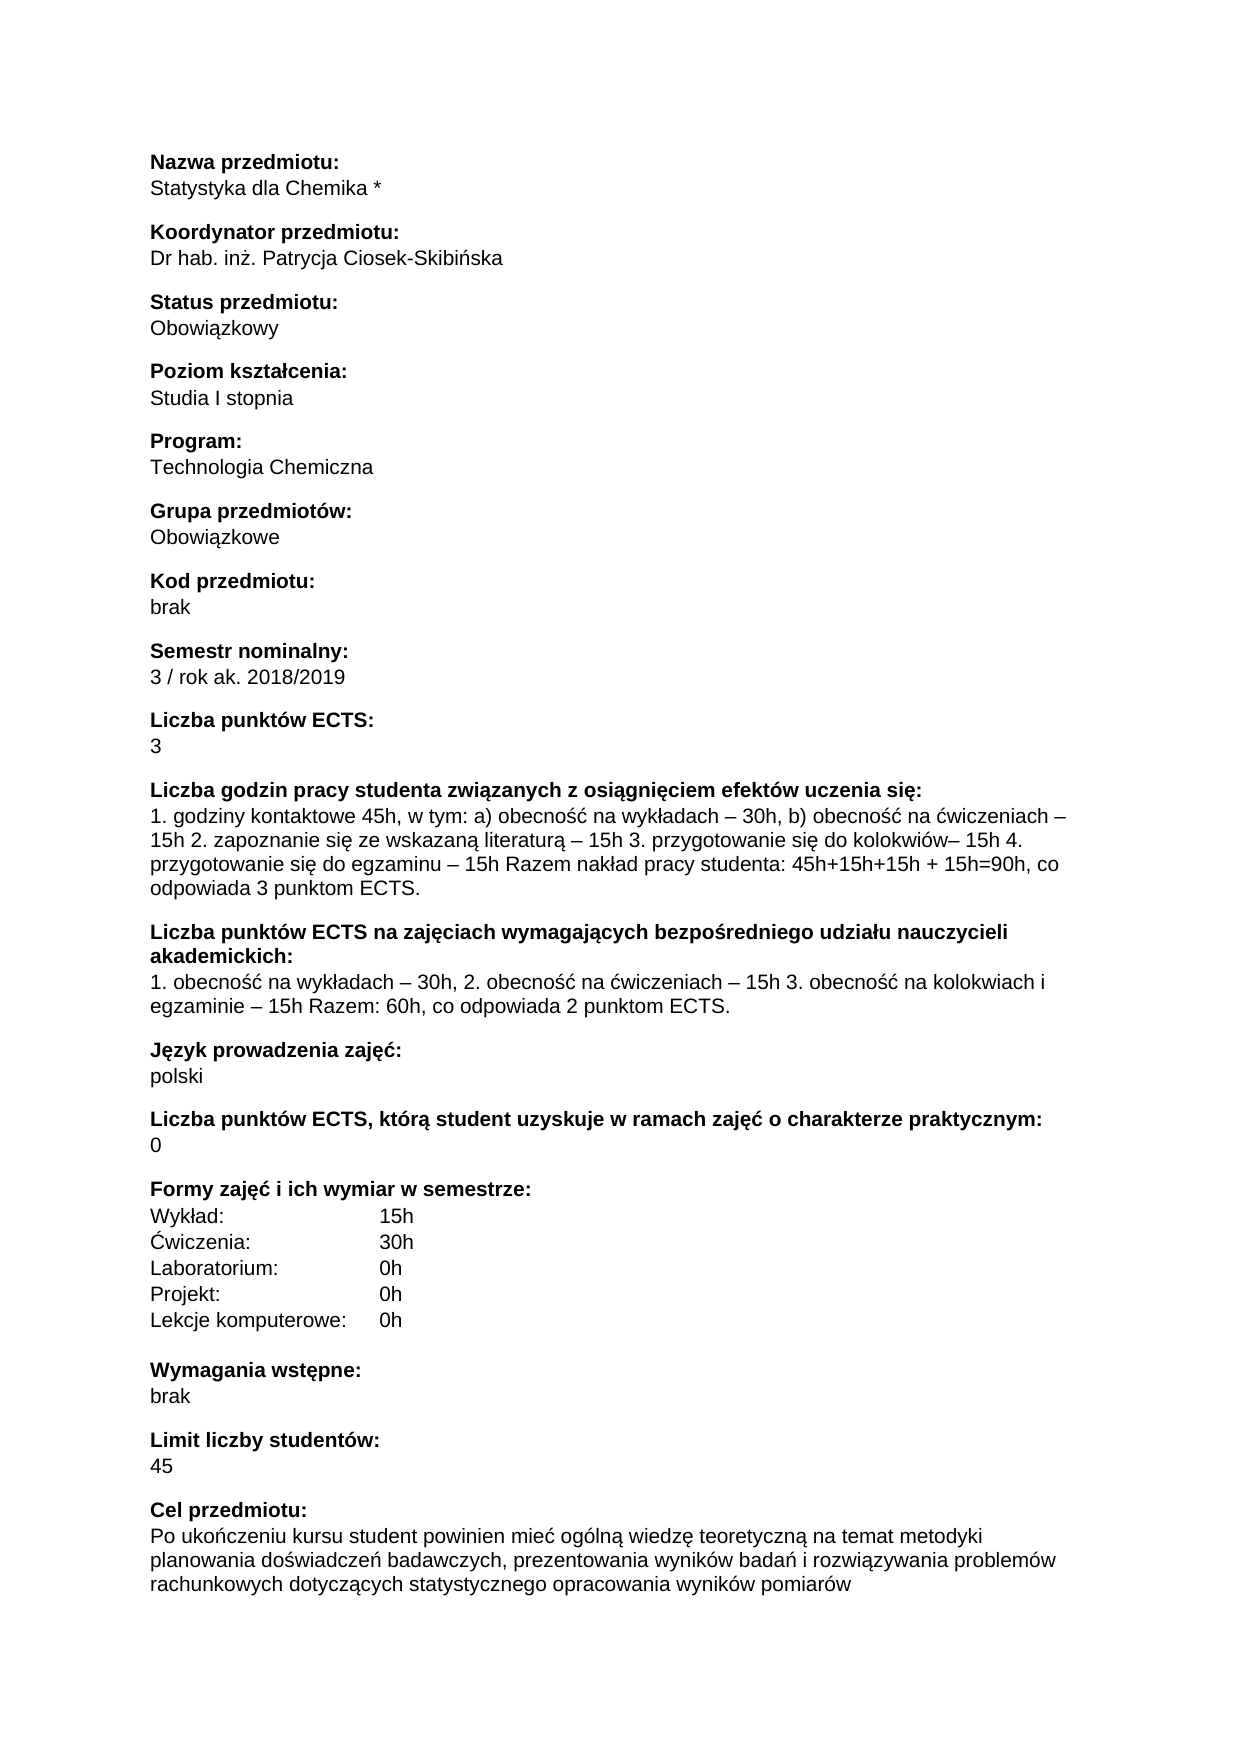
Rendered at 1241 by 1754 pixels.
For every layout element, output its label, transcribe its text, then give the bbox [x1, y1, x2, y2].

text 3 / rok ak. 2018/2019 [150, 664, 1090, 688]
text Wymagania wstępne: [150, 1358, 1090, 1382]
text Grupa przedmiotów: [150, 499, 1090, 523]
text Liczba godzin pracy studenta związanych z osiągnięciem efektów uczenia się: [150, 778, 1090, 802]
text brak [150, 1384, 1090, 1408]
text Technologia Chemiczna [150, 455, 1090, 479]
text Cel przedmiotu: [150, 1497, 1090, 1521]
text brak [150, 595, 1090, 619]
text Formy zajęć i ich wymiar w semestrze: [150, 1177, 1090, 1201]
text Limit liczby studentów: [150, 1428, 1090, 1452]
text 3 [150, 734, 1090, 758]
text 1. godziny kontaktowe 45h, w tym: a) obecność na wykładach – 30h, b) obecność na ćwiczeniach – 15h 2. zapoznanie się ze wskazaną literaturą – 15h 3. przygotowanie się do kolokwiów– 15h 4. przygotowanie się do egzaminu – 15h Razem nakład pracy studenta: 45h+15h+15h + 15h=90h, co odpowiada 3 punktom ECTS. [150, 804, 1090, 900]
text Kod przedmiotu: [150, 569, 1090, 593]
table_cell Ćwiczenia: [140, 1230, 367, 1254]
table_cell Laboratorium: [140, 1256, 367, 1280]
text 45 [150, 1454, 1090, 1478]
text 1. obecność na wykładach – 30h, 2. obecność na ćwiczeniach – 15h 3. obecność na kolokwiach i egzaminie – 15h Razem: 60h, co odpowiada 2 punktom ECTS. [150, 970, 1090, 1018]
table_header Wykład: [140, 1204, 367, 1228]
table_cell Projekt: [140, 1282, 367, 1306]
text Obowiązkowy [150, 316, 1090, 339]
text Liczba punktów ECTS, którą student uzyskuje w ramach zajęć o charakterze praktycznym: [150, 1107, 1090, 1131]
table_cell 30h [369, 1228, 597, 1254]
text Nazwa przedmiotu: [150, 150, 1090, 174]
text Studia I stopnia [150, 385, 1090, 409]
text Liczba punktów ECTS na zajęciach wymagających bezpośredniego udziału nauczycieli akademickich: [150, 920, 1090, 968]
table_cell 0h [369, 1254, 597, 1280]
text Semestr nominalny: [150, 638, 1090, 662]
text Język prowadzenia zajęć: [150, 1037, 1090, 1061]
text Liczba punktów ECTS: [150, 708, 1090, 732]
text Status przedmiotu: [150, 289, 1090, 313]
table_header 15h [369, 1204, 597, 1228]
table_cell Lekcje komputerowe: [140, 1308, 367, 1332]
text 0 [150, 1133, 1090, 1157]
text Dr hab. inż. Patrycja Ciosek-Skibińska [150, 246, 1090, 270]
text polski [150, 1063, 1090, 1087]
table_cell 0h [369, 1280, 597, 1306]
text Statystyka dla Chemika * [150, 176, 1090, 200]
text Poziom kształcenia: [150, 359, 1090, 383]
text Koordynator przedmiotu: [150, 220, 1090, 244]
text Obowiązkowe [150, 525, 1090, 549]
text Program: [150, 429, 1090, 453]
table_cell 0h [369, 1306, 597, 1332]
text Po ukończeniu kursu student powinien mieć ogólną wiedzę teoretyczną na temat metodyki planowania doświadczeń badawczych, prezentowania wyników badań i rozwiązywania problemów rachunkowych dotyczących statystycznego opracowania wyników pomiarów [150, 1523, 1090, 1595]
